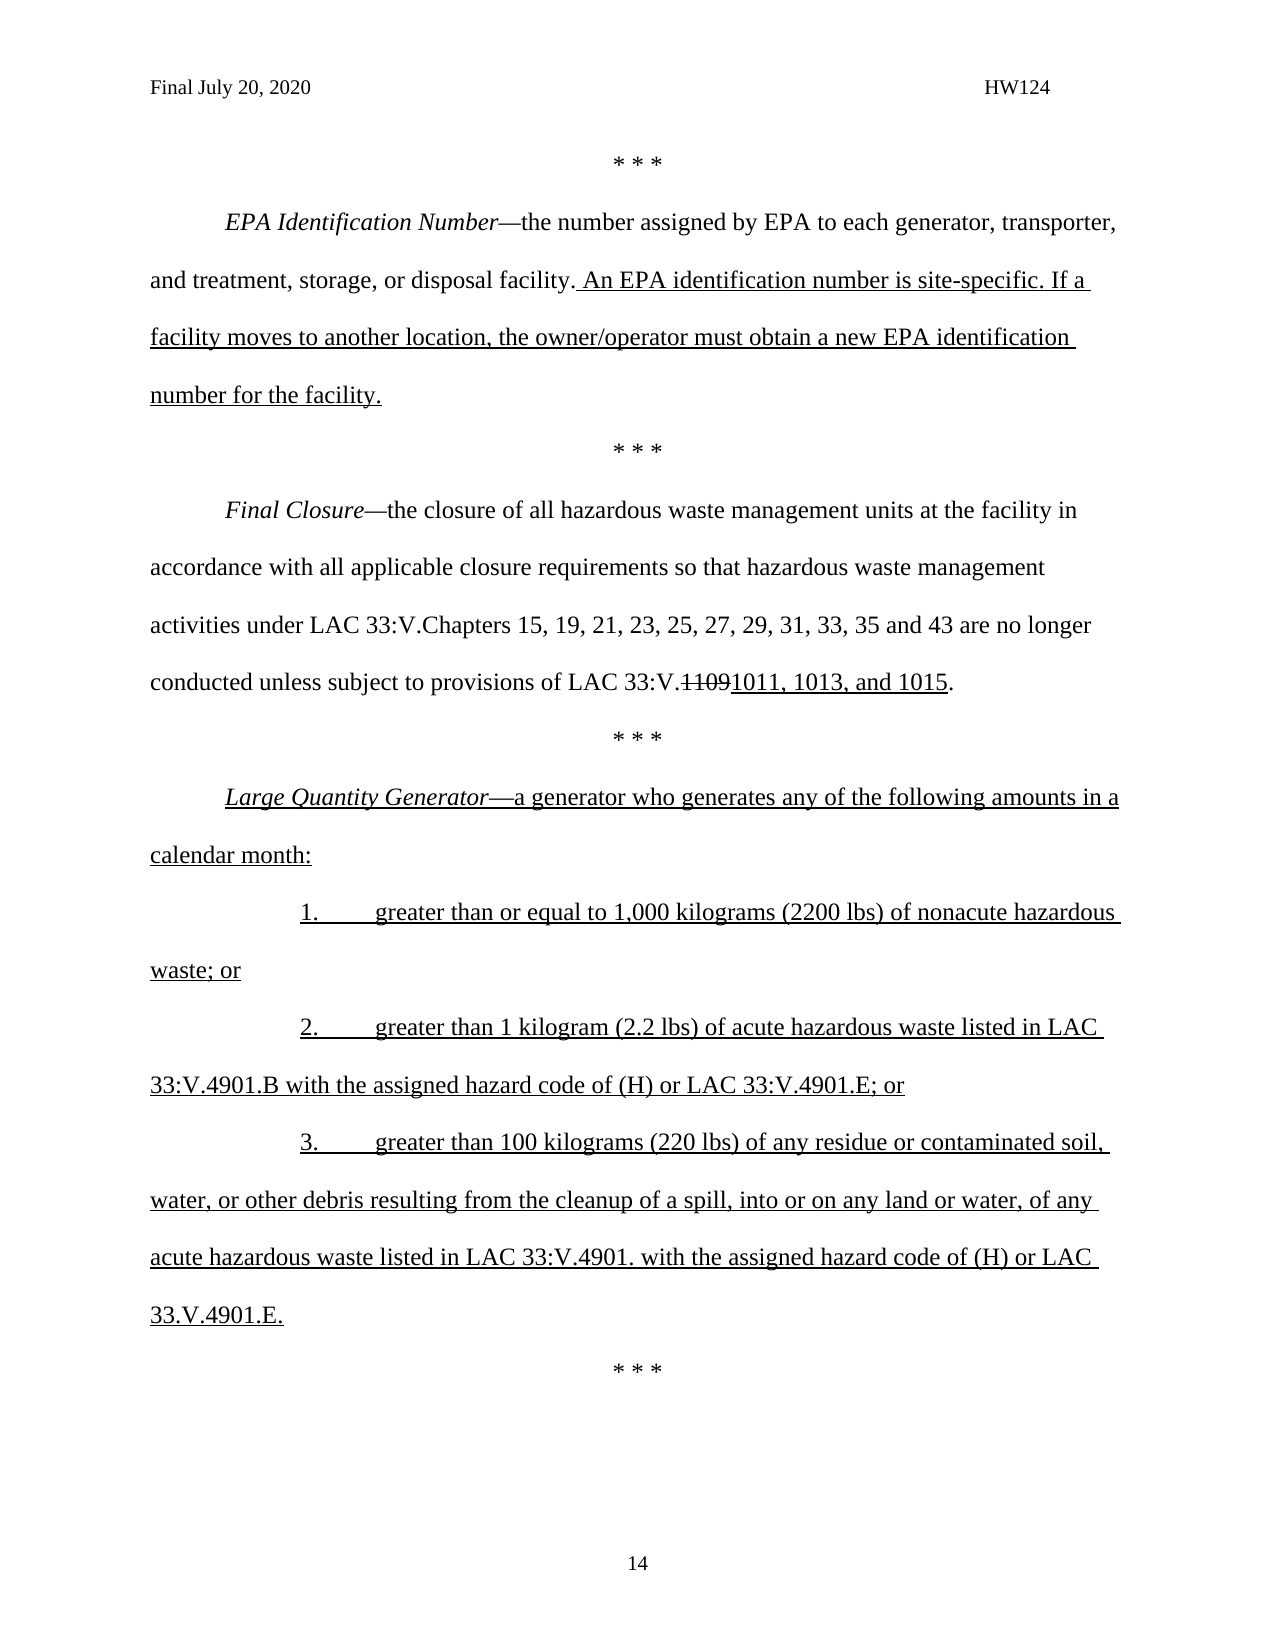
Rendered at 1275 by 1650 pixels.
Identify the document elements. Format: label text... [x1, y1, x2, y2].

text 1. greater than or equal to 1,000 kilograms (2200 lbs) of nonacute hazardous waste; or [150, 897, 1125, 984]
text 3. greater than 100 kilograms (220 lbs) of any residue or contaminated soil, water, or other debris resulting from the cleanup of a spill, into or on any land or water, of any acute hazardous waste listed in LAC 33:V.4901. with the assigned hazard code of (H) or LAC 33.V.4901.E. [150, 1127, 1125, 1329]
text EPA Identification Number—the number assigned by EPA to each generator, transporter, and treatment, storage, or disposal facility. An EPA identification number is site-specific. If a facility moves to another location, the owner/operator must obtain a new EPA identification number for the facility. [150, 207, 1125, 409]
text * * * [150, 1357, 1125, 1386]
text * * * [150, 725, 1125, 754]
text Large Quantity Generator—a generator who generates any of the following amounts in a calendar month: [150, 782, 1125, 869]
text 2. greater than 1 kilogram (2.2 lbs) of acute hazardous waste listed in LAC 33:V.4901.B with the assigned hazard code of (H) or LAC 33:V.4901.E; or [150, 1012, 1125, 1099]
text * * * [150, 150, 1125, 179]
text Final Closure—the closure of all hazardous waste management units at the facility in accordance with all applicable closure requirements so that hazardous waste management activities under LAC 33:V.Chapters 15, 19, 21, 23, 25, 27, 29, 31, 33, 35 and 43 are no longer conducted unless subject to provisions of LAC 33:V.11091011, 1013, and 1015. [150, 495, 1125, 696]
text * * * [150, 437, 1125, 466]
